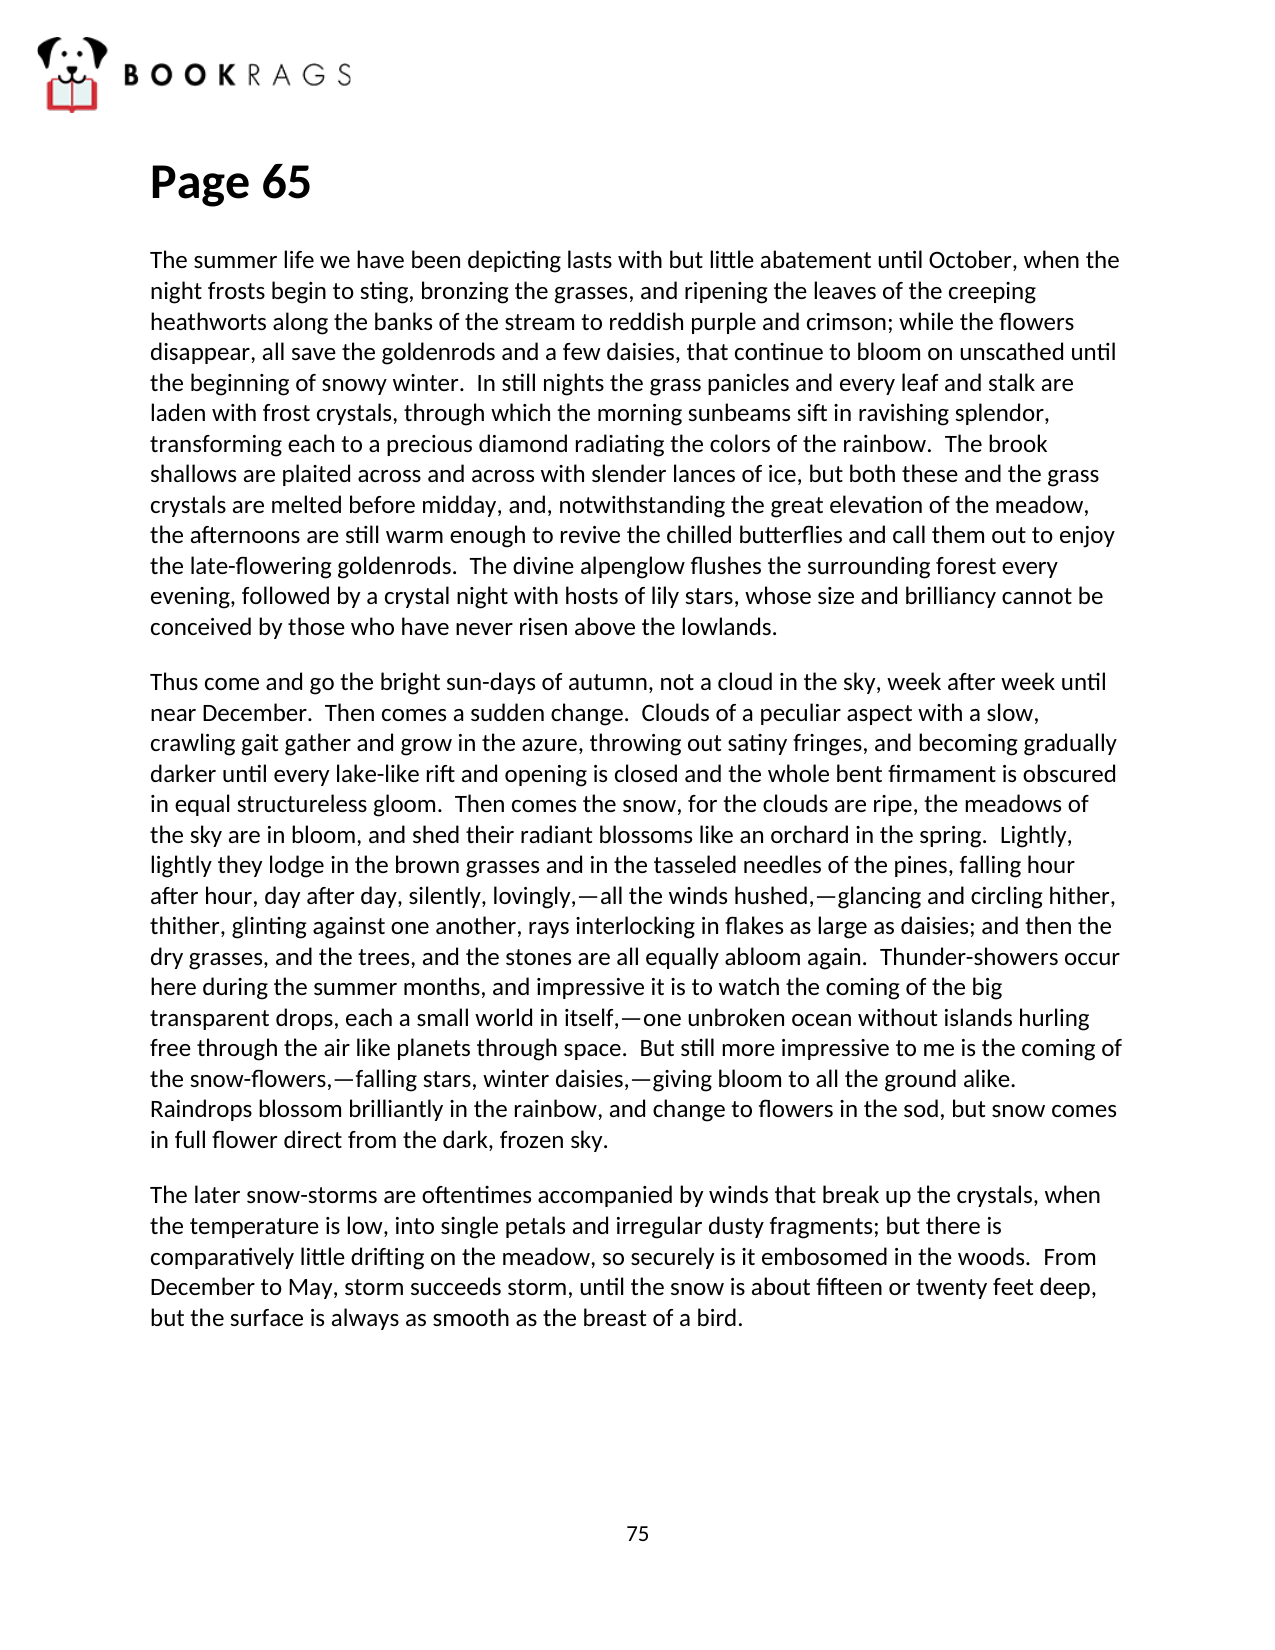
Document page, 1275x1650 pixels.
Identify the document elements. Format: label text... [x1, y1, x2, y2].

text The summer life we have been depicting lasts with but little abatement until October, when the night frosts begin to sting, bronzing the grasses, and ripening the leaves of the creeping heathworts along the banks of the stream to reddish purple and crimson; while the flowers disappear, all save the goldenrods and a few daisies, that continue to bloom on unscathed until the beginning of snowy winter. In still nights the grass panicles and every leaf and stalk are laden with frost crystals, through which the morning sunbeams sift in ravishing splendor, transforming each to a precious diamond radiating the colors of the rainbow. The brook shallows are plaited across and across with slender lances of ice, but both these and the grass crystals are melted before midday, and, notwithstanding the great elevation of the meadow, the afternoons are still warm enough to revive the chilled butterflies and call them out to enjoy the late-flowering goldenrods. The divine alpenglow flushes the surrounding forest every evening, followed by a crystal night with hosts of lily stars, whose size and brilliancy cannot be conceived by those who have never risen above the lowlands. [150, 244, 1125, 641]
text Thus come and go the bright sun-days of autumn, not a cloud in the sky, week after week until near December. Then comes a sudden change. Clouds of a peculiar aspect with a slow, crawling gait gather and grow in the azure, throwing out satiny fringes, and becoming gradually darker until every lake-like rift and opening is closed and the whole bent firmament is obscured in equal structureless gloom. Then comes the snow, for the clouds are ripe, the meadows of the sky are in bloom, and shed their radiant blossoms like an orchard in the spring. Lightly, lightly they lodge in the brown grasses and in the tasseled needles of the pines, falling hour after hour, day after day, silently, lovingly,—­all the winds hushed,—­glancing and circling hither, thither, glinting against one another, rays interlocking in flakes as large as daisies; and then the dry grasses, and the trees, and the stones are all equally abloom again. Thunder-showers occur here during the summer months, and impressive it is to watch the coming of the big transparent drops, each a small world in itself,—­one unbroken ocean without islands hurling free through the air like planets through space. But still more impressive to me is the coming of the snow-flowers,—­falling stars, winter daisies,—­giving bloom to all the ground alike. Raindrops blossom brilliantly in the rainbow, and change to flowers in the sod, but snow comes in full flower direct from the dark, frozen sky. [150, 666, 1125, 1155]
text The later snow-storms are oftentimes accompanied by winds that break up the crystals, when the temperature is low, into single petals and irregular dusty fragments; but there is comparatively little drifting on the meadow, so securely is it embosomed in the woods. From December to May, storm succeeds storm, until the snow is about fifteen or twenty feet deep, but the surface is always as smooth as the breast of a bird. [150, 1180, 1125, 1332]
picture [37, 37, 351, 113]
text Page 65 [150, 150, 1125, 211]
